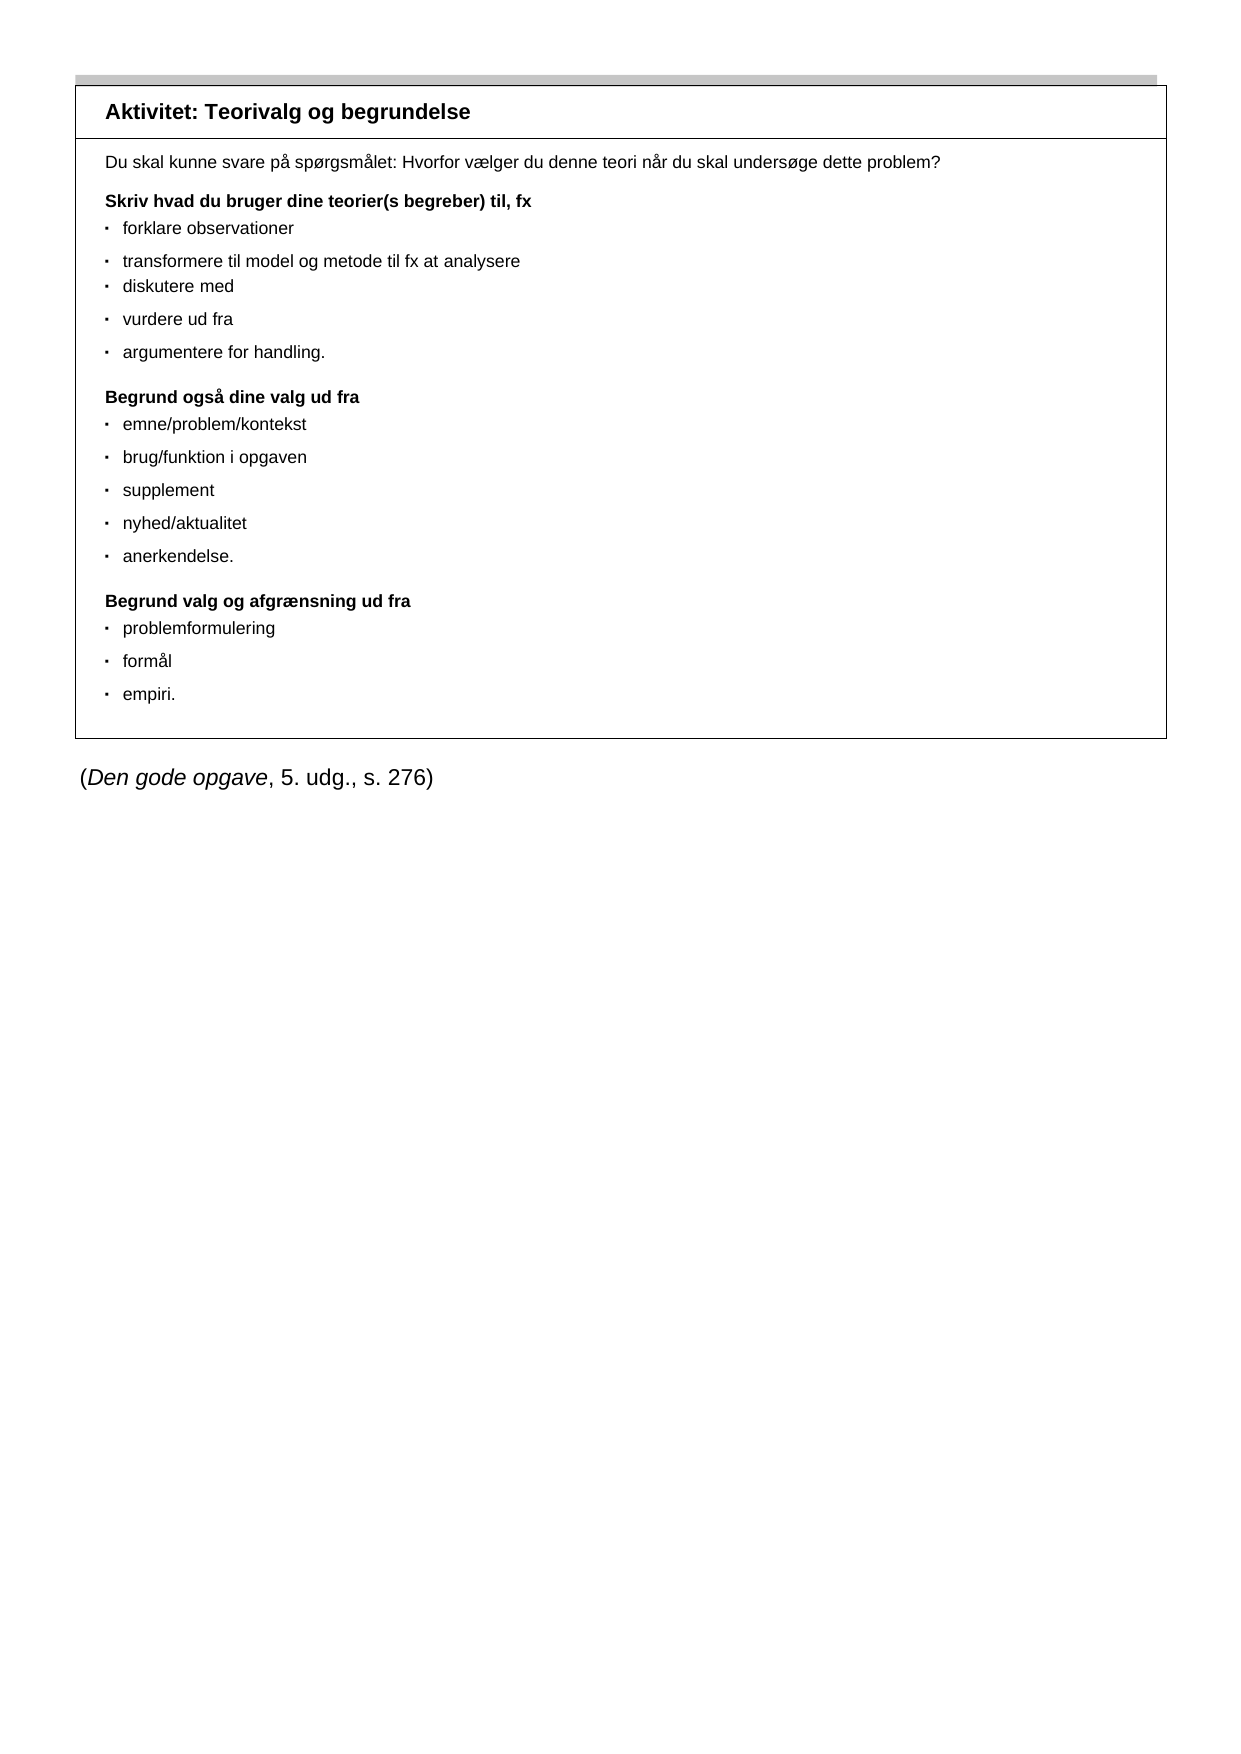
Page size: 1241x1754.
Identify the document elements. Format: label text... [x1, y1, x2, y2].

text (Den gode opgave, 5. udg., s. 276) [79, 763, 1178, 790]
table_header Aktivitet: Teorivalg og begrundelse [76, 86, 1166, 137]
table_cell Du skal kunne svare på spørgsmålet: Hvorfor vælger du denne teori når du skal undersøge dette problem? Skriv hvad du bruger dine teorier(s begreber) til, fx forklare observationer transformere til model og metode til fx at analysere diskutere med vurdere ud fra argumentere for handling. Begrund også dine valg ud fra emne/problem/kontekst brug/funktion i opgaven supplement nyhed/aktualitet anerkendelse. Begrund valg og afgrænsning ud fra problemformulering formål empiri. [76, 139, 1166, 737]
